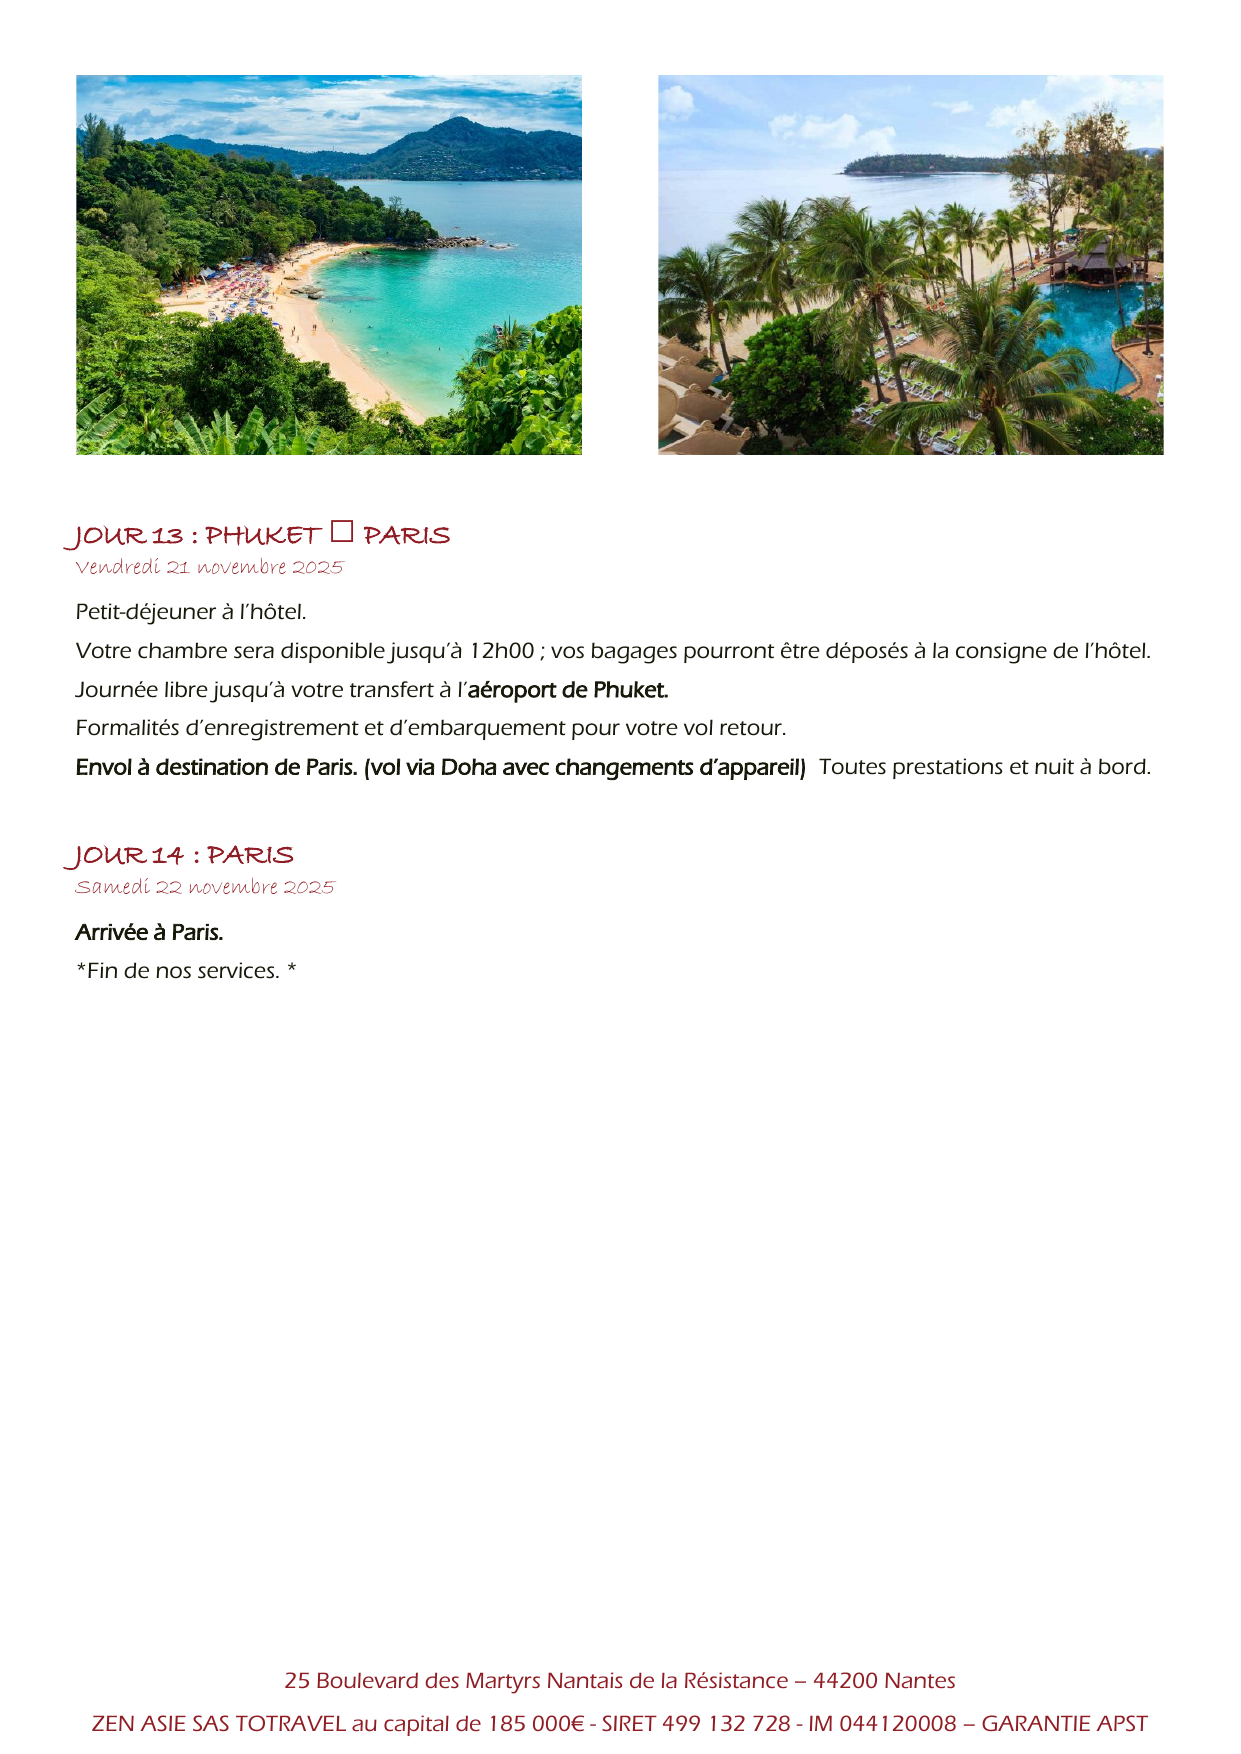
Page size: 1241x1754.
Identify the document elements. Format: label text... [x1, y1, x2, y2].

table_header Petit-déjeuner à l’hôtel. [75, 599, 1164, 638]
table_cell *Fin de nos services. * [75, 958, 1164, 996]
table_header Arrivée à Paris. [75, 919, 1164, 958]
text Samedi 22 novembre 2025 [75, 874, 1165, 902]
text Jour 13 : PHUKET  PARIS [75, 518, 1165, 554]
picture [658, 75, 1164, 455]
table_cell Envol à destination de Paris. (vol via Doha avec changements d’appareil) Toutes prestations et nuit à bord. [75, 754, 1164, 793]
table_cell Votre chambre sera disponible jusqu’à 12h00 ; vos bagages pourront être déposés à la consigne de l’hôtel. [75, 638, 1164, 677]
picture [76, 75, 582, 455]
table_cell Formalités d’enregistrement et d’embarquement pour votre vol retour. [75, 715, 1164, 754]
text Jour 14 : Paris [75, 837, 1165, 874]
text Vendredi 21 novembre 2025 [75, 554, 1165, 583]
table_cell Journée libre jusqu’à votre transfert à l’aéroport de Phuket. [75, 677, 1164, 715]
